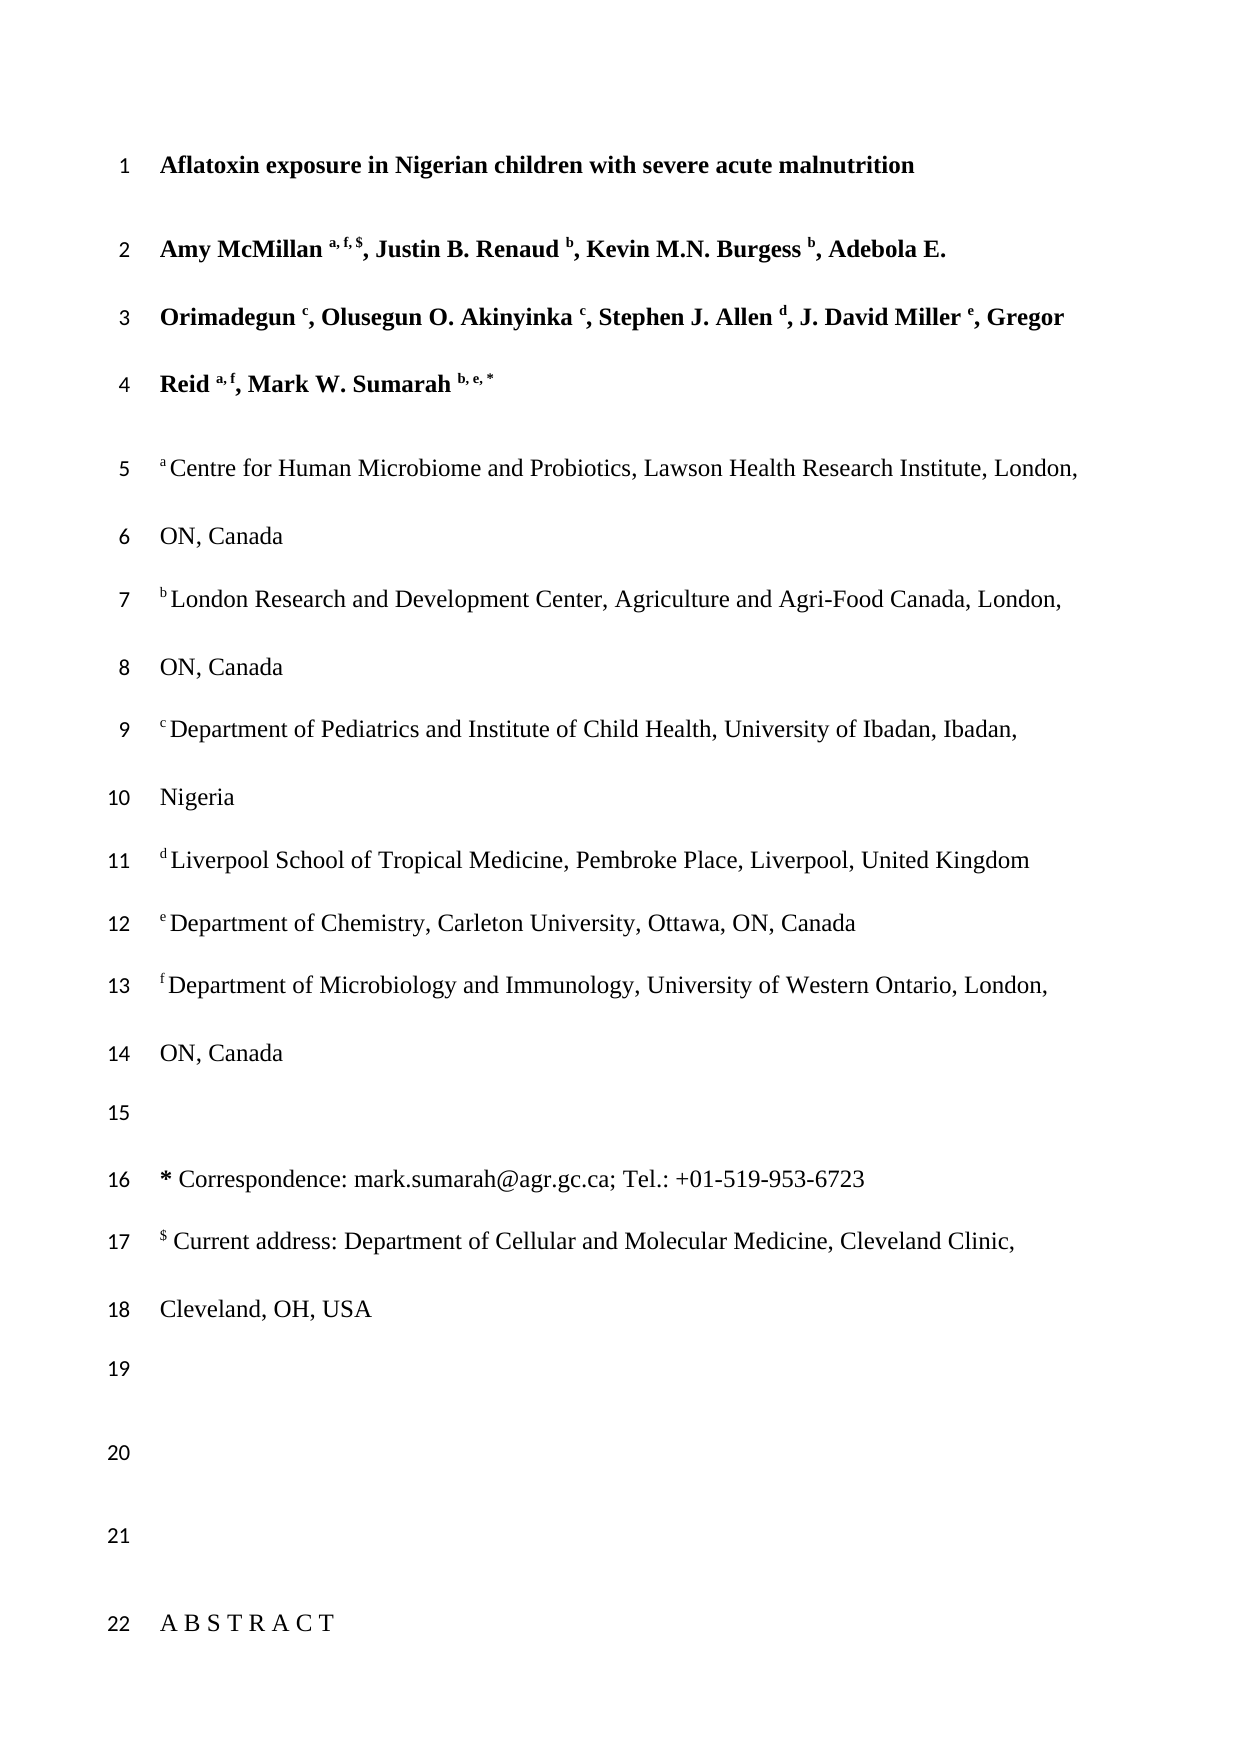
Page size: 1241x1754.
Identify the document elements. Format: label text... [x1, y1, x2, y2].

text e Department of Chemistry, Carleton University, Ottawa, ON, Canada [159, 905, 1081, 939]
text Amy McMillan a, f, $, Justin B. Renaud b, Kevin M.N. Burgess b, Adebola E. Orimadegun c, Olusegun O. Akinyinka c, Stephen J. Allen d, J. David Miller e, Gregor Reid a, f, Mark W. Sumarah b, e, * [159, 231, 1081, 401]
text $ Current address: Department of Cellular and Molecular Medicine, Cleveland Clinic, Cleveland, OH, USA [159, 1224, 1081, 1326]
text Aflatoxin exposure in Nigerian children with severe acute malnutrition [159, 148, 1081, 182]
text c Department of Pediatrics and Institute of Child Health, University of Ibadan, Ibadan, Nigeria [159, 712, 1081, 814]
text b London Research and Development Center, Agriculture and Agri-Food Canada, London, ON, Canada [159, 581, 1081, 683]
text d Liverpool School of Tropical Medicine, Pembroke Place, Liverpool, United Kingdom [159, 842, 1081, 876]
text a Centre for Human Microbiome and Probiotics, Lawson Health Research Institute, London, ON, Canada [159, 451, 1081, 552]
text A B S T R A C T [159, 1605, 1081, 1639]
text * Correspondence: mark.sumarah@agr.gc.ca; Tel.: +01-519-953-6723 [159, 1161, 1081, 1195]
text f Department of Microbiology and Immunology, University of Western Ontario, London, ON, Canada [159, 968, 1081, 1070]
